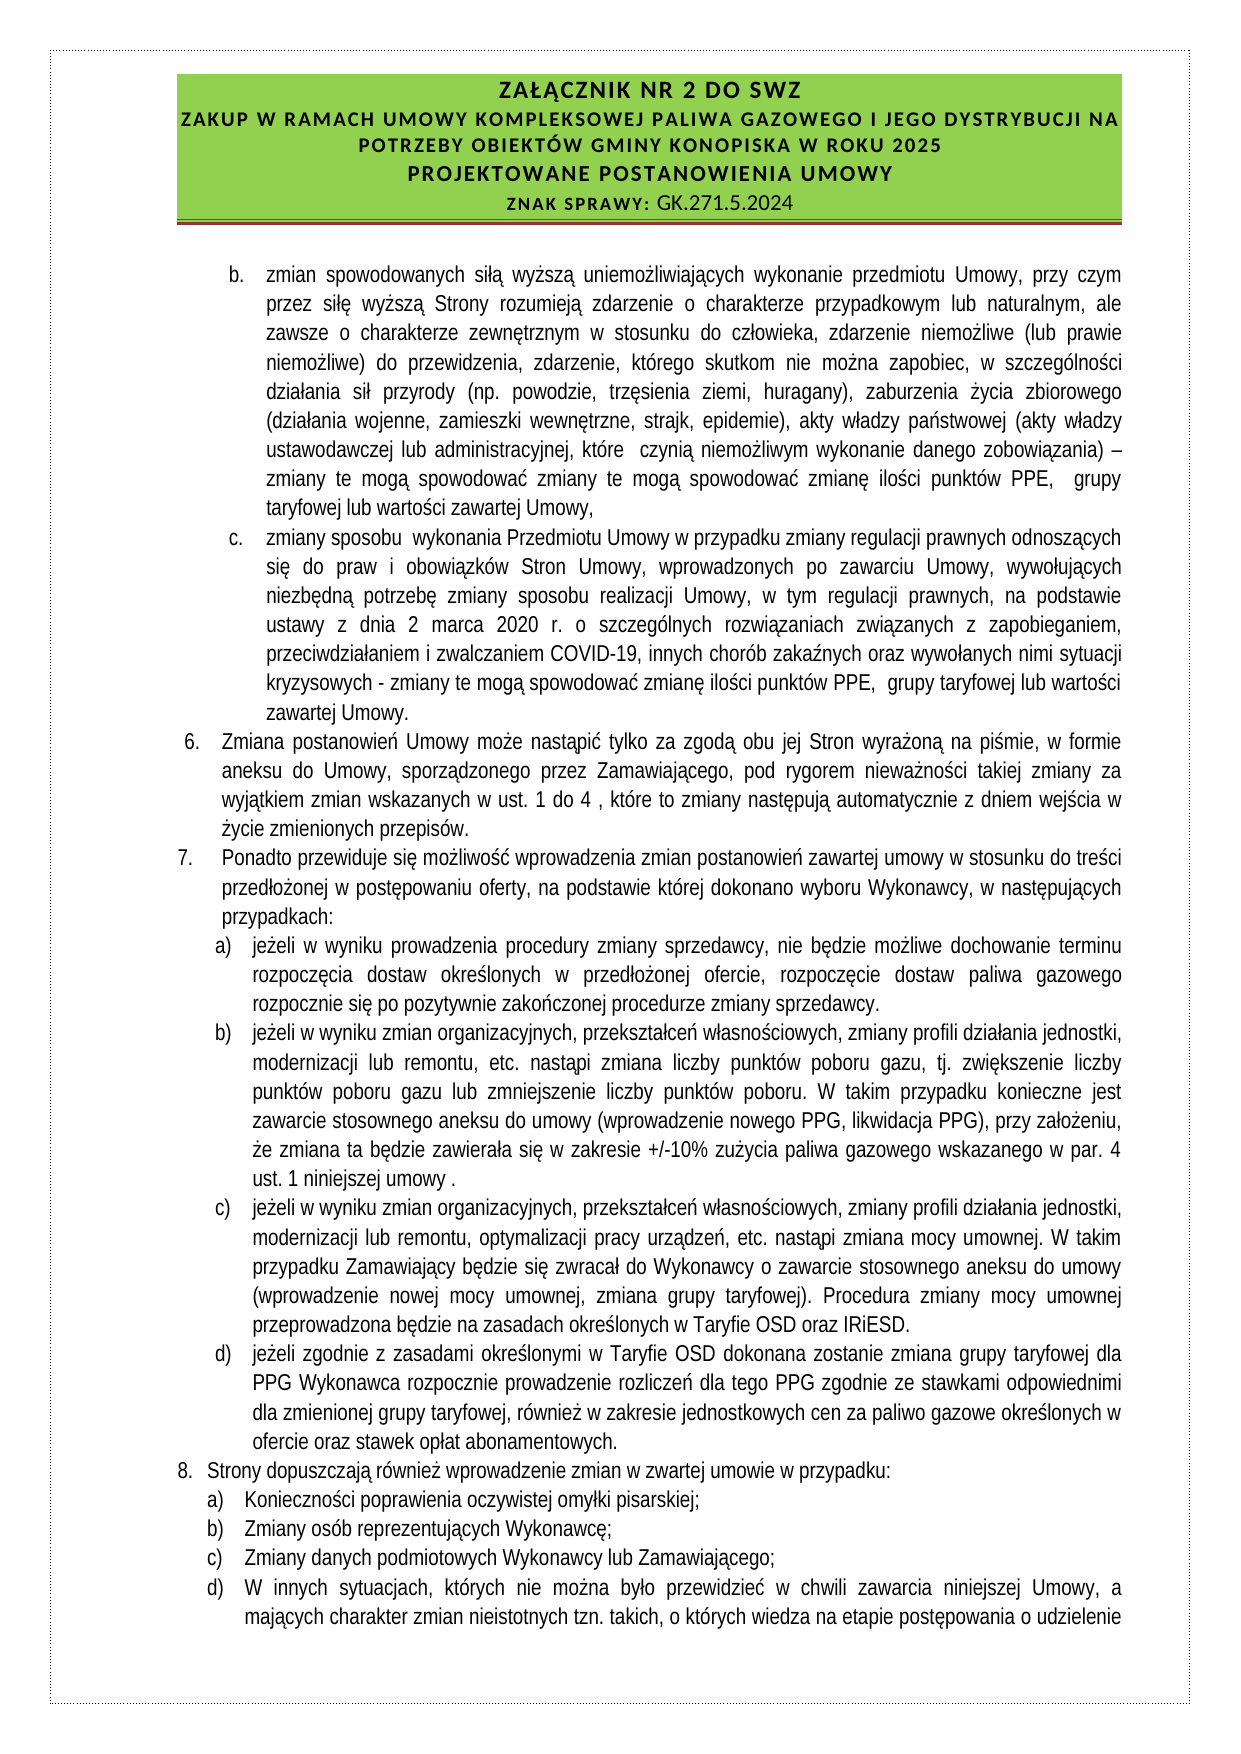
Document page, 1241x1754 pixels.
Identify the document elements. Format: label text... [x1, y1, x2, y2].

list Konieczności poprawienia oczywistej omyłki pisarskiej; [207, 1484, 1122, 1513]
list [207, 1572, 1122, 1630]
list jeżeli w wyniku zmian organizacyjnych, przekształceń własnościowych, zmiany profili działania jednostki, modernizacji lub remontu, etc. nastąpi zmiana liczby punktów poboru gazu, tj. zwiększenie liczby punktów poboru gazu lub zmniejszenie liczby punktów poboru. W takim przypadku konieczne jest zawarcie stosownego aneksu do umowy (wprowadzenie nowego PPG, likwidacja PPG), przy założeniu, że zmiana ta będzie zawierała się w zakresie +/-10% zużycia paliwa gazowego wskazanego w par. 4 ust. 1 niniejszej umowy . [215, 1017, 1122, 1192]
list Ponadto przewiduje się możliwość wprowadzenia zmian postanowień zawartej umowy w stosunku do treści przedłożonej w postępowaniu oferty, na podstawie której dokonano wyboru Wykonawcy, w następujących przypadkach: [177, 842, 1122, 930]
list jeżeli zgodnie z zasadami określonymi w Taryfie OSD dokonana zostanie zmiana grupy taryfowej dla PPG Wykonawca rozpocznie prowadzenie rozliczeń dla tego PPG zgodnie ze stawkami odpowiednimi dla zmienionej grupy taryfowej, również w zakresie jednostkowych cen za paliwo gazowe określonych w ofercie oraz stawek opłat abonamentowych. [215, 1338, 1122, 1455]
list jeżeli w wyniku zmian organizacyjnych, przekształceń własnościowych, zmiany profili działania jednostki, modernizacji lub remontu, optymalizacji pracy urządzeń, etc. nastąpi zmiana mocy umownej. W takim przypadku Zamawiający będzie się zwracał do Wykonawcy o zawarcie stosownego aneksu do umowy (wprowadzenie nowej mocy umownej, zmiana grupy taryfowej). Procedura zmiany mocy umownej przeprowadzona będzie na zasadach określonych w Taryfie OSD oraz IRiESD. [215, 1192, 1122, 1338]
list jeżeli w wyniku prowadzenia procedury zmiany sprzedawcy, nie będzie możliwe dochowanie terminu rozpoczęcia dostaw określonych w przedłożonej ofercie, rozpoczęcie dostaw paliwa gazowego rozpocznie się po pozytywnie zakończonej procedurze zmiany sprzedawcy. [215, 930, 1122, 1017]
list Zmiana postanowień Umowy może nastąpić tylko za zgodą obu jej Stron wyrażoną na piśmie, w formie aneksu do Umowy, sporządzonego przez Zamawiającego, pod rygorem nieważności takiej zmiany za wyjątkiem zmian wskazanych w ust. 1 do 4 , które to zmiany następują automatycznie z dniem wejścia w życie zmienionych przepisów. [184, 726, 1122, 842]
list Strony dopuszczają również wprowadzenie zmian w zwartej umowie w przypadku: [177, 1455, 1122, 1484]
list Zmiany danych podmiotowych Wykonawcy lub Zamawiającego; [207, 1542, 1122, 1572]
list Zmiany osób reprezentujących Wykonawcę; [207, 1513, 1122, 1542]
list zmiany sposobu wykonania Przedmiotu Umowy w przypadku zmiany regulacji prawnych odnoszących się do praw i obowiązków Stron Umowy, wprowadzonych po zawarciu Umowy, wywołujących niezbędną potrzebę zmiany sposobu realizacji Umowy, w tym regulacji prawnych, na podstawie ustawy z dnia 2 marca 2020 r. o szczególnych rozwiązaniach związanych z zapobieganiem, przeciwdziałaniem i zwalczaniem COVID-19, innych chorób zakaźnych oraz wywołanych nimi sytuacji kryzysowych - zmiany te mogą spowodować zmianę ilości punktów PPE, grupy taryfowej lub wartości zawartej Umowy. [228, 522, 1122, 726]
list zmian spowodowanych siłą wyższą uniemożliwiających wykonanie przedmiotu Umowy, przy czym przez siłę wyższą Strony rozumieją zdarzenie o charakterze przypadkowym lub naturalnym, ale zawsze o charakterze zewnętrznym w stosunku do człowieka, zdarzenie niemożliwe (lub prawie niemożliwe) do przewidzenia, zdarzenie, którego skutkom nie można zapobiec, w szczególności działania sił przyrody (np. powodzie, trzęsienia ziemi, huragany), zaburzenia życia zbiorowego (działania wojenne, zamieszki wewnętrzne, strajk, epidemie), akty władzy państwowej (akty władzy ustawodawczej lub administracyjnej, które czynią niemożliwym wykonanie danego zobowiązania) – zmiany te mogą spowodować zmiany te mogą spowodować zmianę ilości punktów PPE, grupy taryfowej lub wartości zawartej Umowy, [228, 259, 1122, 522]
